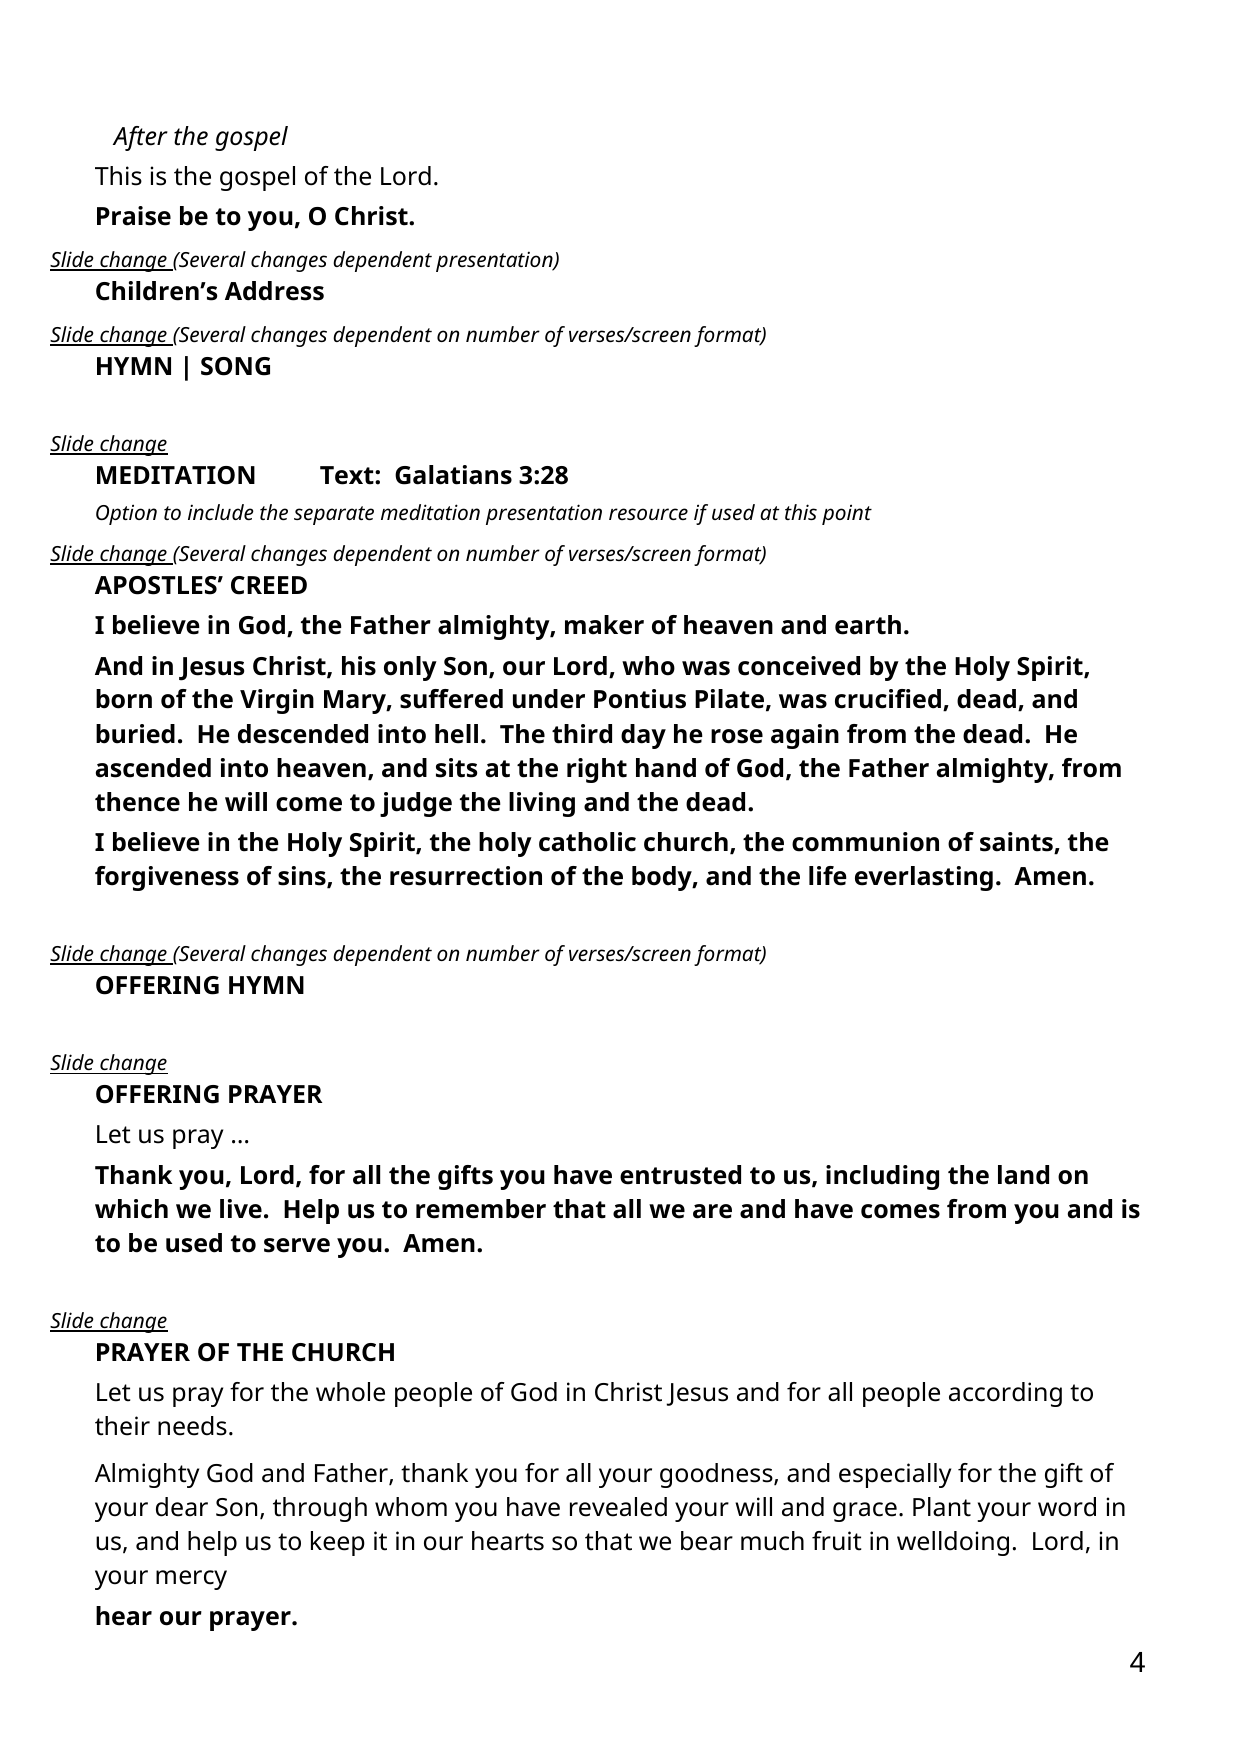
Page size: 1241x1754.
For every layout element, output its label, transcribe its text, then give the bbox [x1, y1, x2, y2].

text Almighty God and Father, thank you for all your goodness, and especially for the gift of your dear Son, through whom you have revealed your will and grace. Plant your word in us, and help us to keep it in our hearts so that we bear much fruit in welldoing. Lord, in your mercy [94, 1456, 1146, 1592]
text Children’s Address [94, 274, 1146, 308]
subtitle Slide change (Several changes dependent presentation) [50, 245, 1146, 274]
text Option to include the separate meditation presentation resource if used at this point [94, 498, 1146, 527]
text This is the gospel of the Lord. [94, 158, 1146, 192]
subtitle Slide change [50, 429, 1146, 458]
subtitle Slide change [50, 1306, 1146, 1335]
subtitle Slide change [50, 1048, 1146, 1077]
subtitle Slide change (Several changes dependent on number of verses/screen format) [50, 320, 1146, 349]
text hear our prayer. [94, 1598, 1146, 1632]
text And in Jesus Christ, his only Son, our Lord, who was conceived by the Holy Spirit, born of the Virgin Mary, suffered under Pontius Pilate, was crucified, dead, and buried. He descended into hell. The third day he rose again from the dead. He ascended into heaven, and sits at the right hand of God, the Father almighty, from thence he will come to judge the living and the dead. [94, 648, 1146, 818]
text I believe in the Holy Spirit, the holy catholic church, the communion of saints, the forgiveness of sins, the resurrection of the body, and the life everlasting. Amen. [94, 825, 1146, 893]
text OFFERING PRAYER [94, 1077, 1146, 1111]
subtitle Slide change (Several changes dependent on number of verses/screen format) [50, 939, 1146, 968]
text HYMN | SONG [94, 349, 1146, 383]
subtitle Slide change (Several changes dependent on number of verses/screen format) [50, 539, 1146, 567]
text PRAYER OF THE CHURCH [94, 1335, 1146, 1369]
text I believe in God, the Father almighty, maker of heaven and earth. [94, 608, 1146, 642]
text Let us pray for the whole people of God in Christ Jesus and for all people according to their needs. [94, 1375, 1146, 1443]
text MEDITATION Text: Galatians 3:28 [94, 458, 1146, 492]
text Praise be to you, O Christ. [94, 199, 1146, 233]
text After the gospel [94, 118, 1146, 152]
text Thank you, Lord, for all the gifts you have entrusted to us, including the land on which we live. Help us to remember that all we are and have comes from you and is to be used to serve you. Amen. [94, 1157, 1146, 1260]
text OFFERING HYMN [94, 968, 1146, 1002]
text Let us pray … [94, 1117, 1146, 1151]
text APOSTLES’ CREED [94, 567, 1146, 602]
